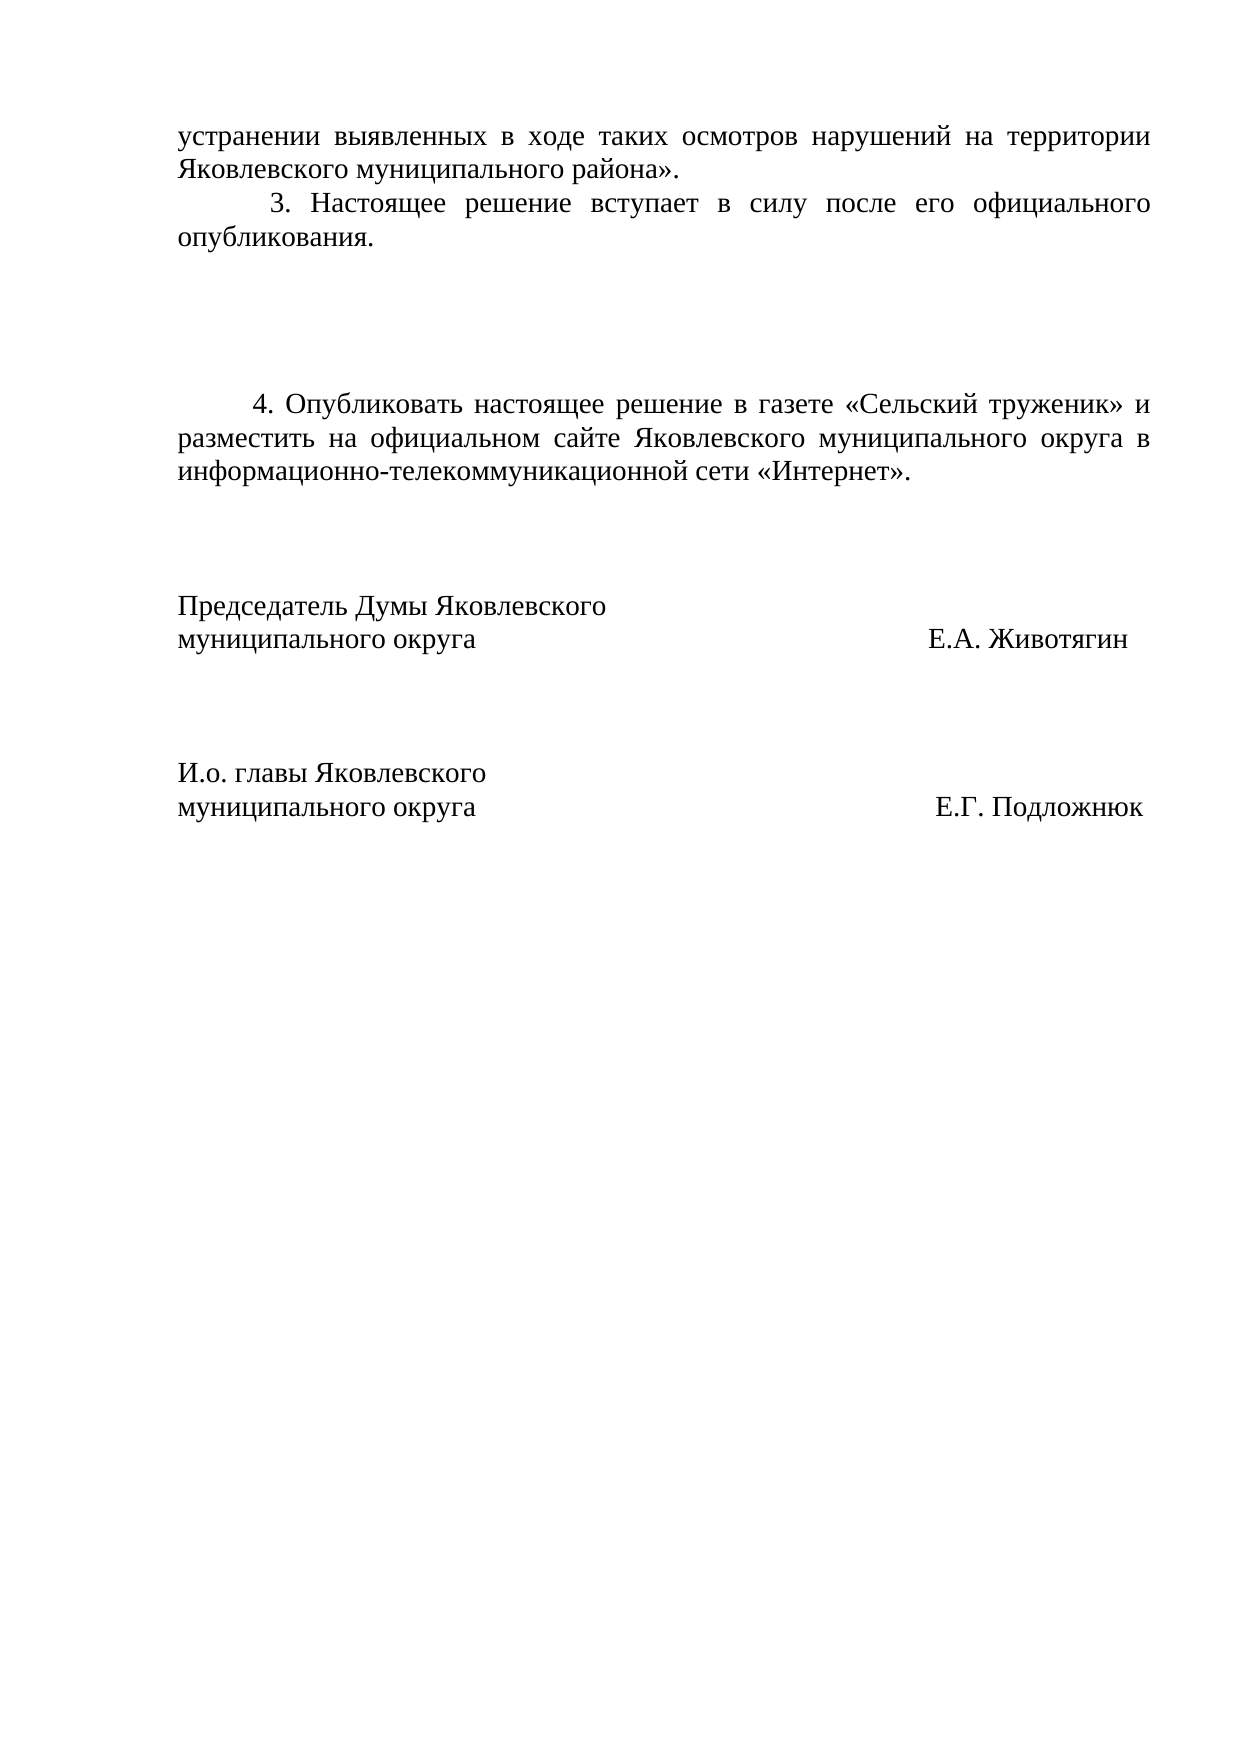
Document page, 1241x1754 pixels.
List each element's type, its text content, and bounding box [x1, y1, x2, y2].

text Председатель Думы Яковлевского [177, 588, 1152, 621]
text муниципального округа Е.А. Животягин [177, 621, 1152, 655]
text 3. Настоящее решение вступает в силу после его официального опубликования. [177, 185, 1152, 252]
text И.о. главы Яковлевского [177, 755, 1152, 789]
text муниципального округа Е.Г. Подложнюк [177, 789, 1152, 822]
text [177, 118, 1152, 185]
text 4. Опубликовать настоящее решение в газете «Сельский труженик» и разместить на официальном сайте Яковлевского муниципального округа в информационно-телекоммуникационной сети «Интернет». [177, 386, 1152, 487]
